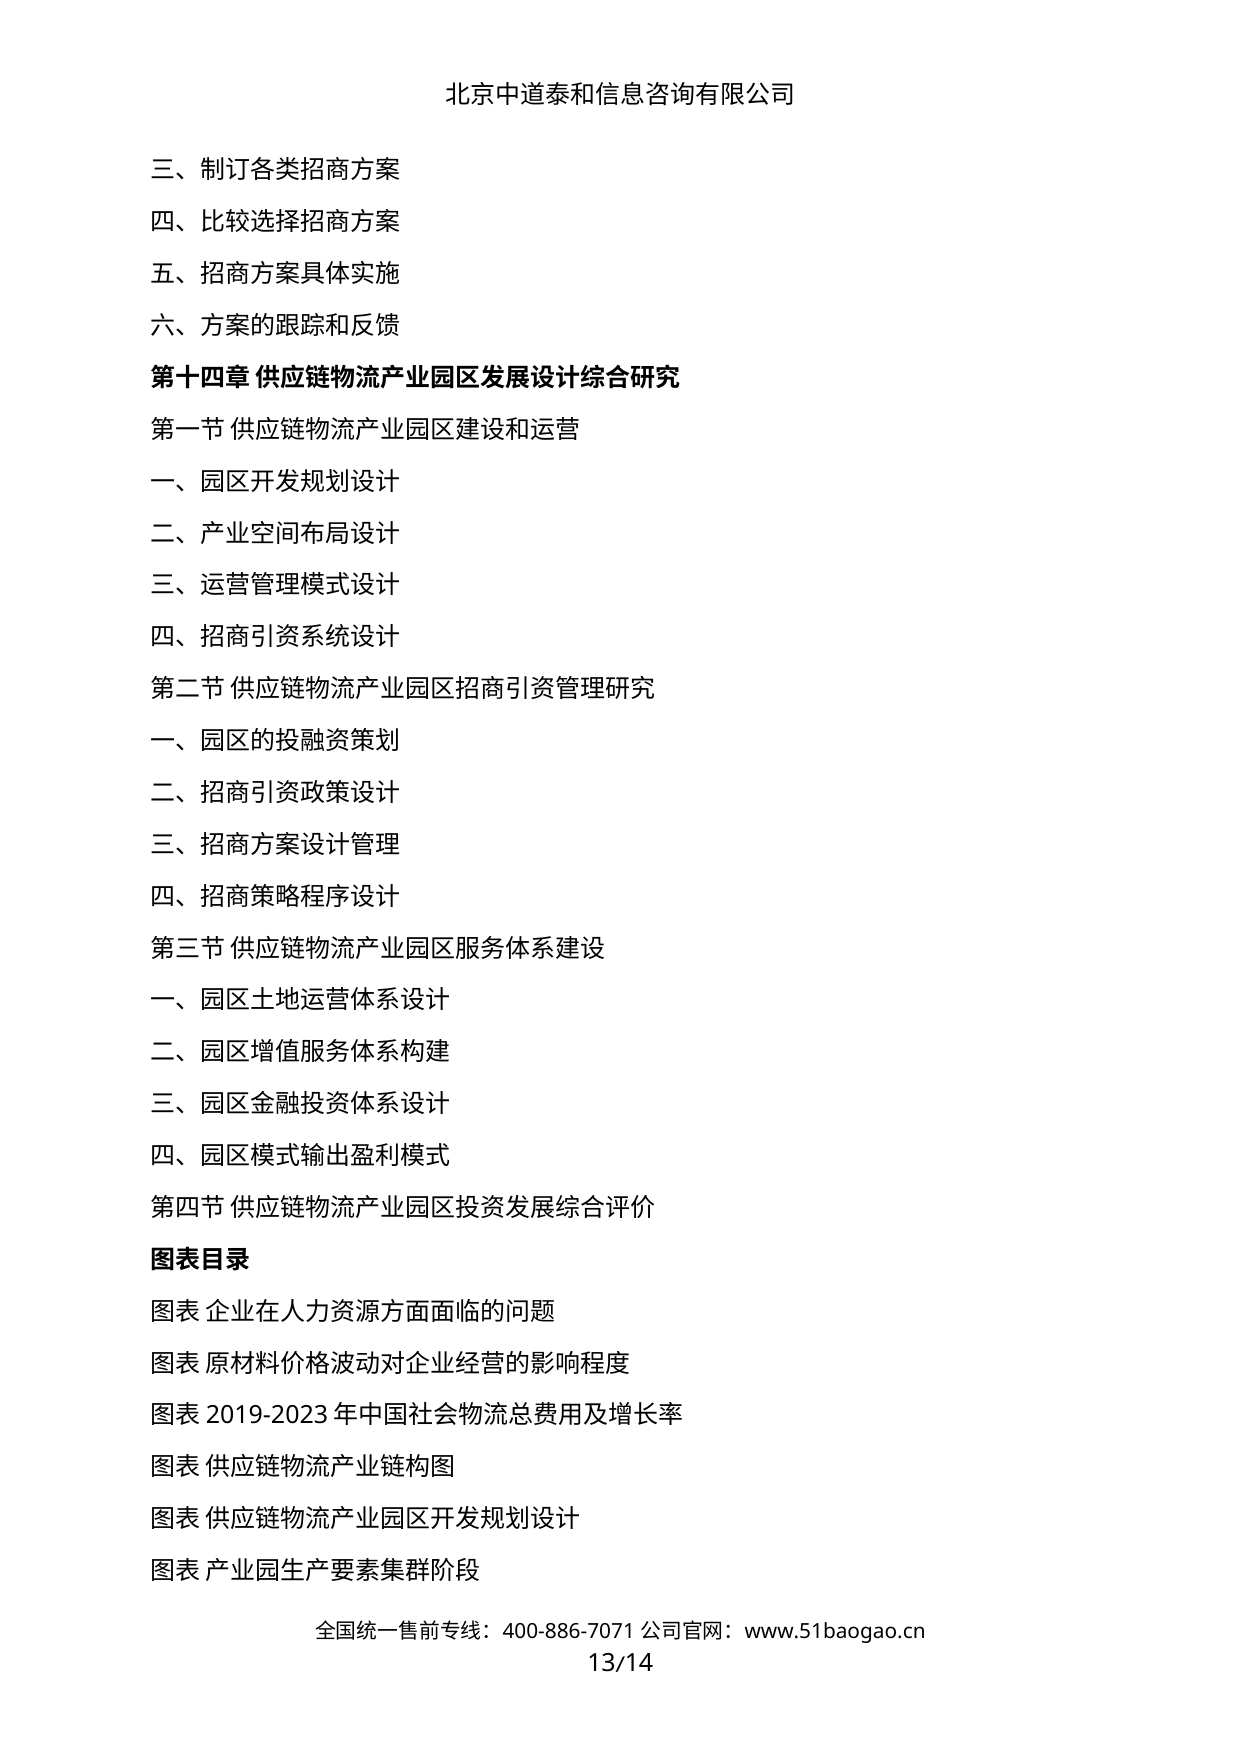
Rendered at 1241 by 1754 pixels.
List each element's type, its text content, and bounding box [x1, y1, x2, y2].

text 二、产业空间布局设计 [150, 513, 1090, 549]
text 第一节 供应链物流产业园区建设和运营 [150, 409, 1090, 446]
text 第三节 供应链物流产业园区服务体系建设 [150, 928, 1090, 964]
text 第二节 供应链物流产业园区招商引资管理研究 [150, 669, 1090, 705]
text 四、招商引资系统设计 [150, 617, 1090, 653]
text 二、园区增值服务体系构建 [150, 1032, 1090, 1068]
text 三、运营管理模式设计 [150, 565, 1090, 601]
text 图表 企业在人力资源方面面临的问题 [150, 1291, 1090, 1327]
text 五、招商方案具体实施 [150, 254, 1090, 290]
text 一、园区的投融资策划 [150, 721, 1090, 757]
text 第四节 供应链物流产业园区投资发展综合评价 [150, 1187, 1090, 1224]
text 三、制订各类招商方案 [150, 150, 1090, 186]
text 图表 供应链物流产业园区开发规划设计 [150, 1499, 1090, 1535]
text 四、园区模式输出盈利模式 [150, 1136, 1090, 1172]
text 图表目录 [150, 1239, 1090, 1276]
text 一、园区土地运营体系设计 [150, 980, 1090, 1016]
text 四、比较选择招商方案 [150, 202, 1090, 238]
text 二、招商引资政策设计 [150, 772, 1090, 809]
text 一、园区开发规划设计 [150, 461, 1090, 497]
text 三、招商方案设计管理 [150, 824, 1090, 861]
text 第十四章 供应链物流产业园区发展设计综合研究 [150, 357, 1090, 394]
text 图表 原材料价格波动对企业经营的影响程度 [150, 1343, 1090, 1379]
text 三、园区金融投资体系设计 [150, 1084, 1090, 1120]
text 图表 2019-2023年中国社会物流总费用及增长率 [150, 1395, 1090, 1431]
text 六、方案的跟踪和反馈 [150, 306, 1090, 342]
text 图表 供应链物流产业链构图 [150, 1447, 1090, 1483]
text 图表 产业园生产要素集群阶段 [150, 1551, 1090, 1587]
text 四、招商策略程序设计 [150, 876, 1090, 912]
